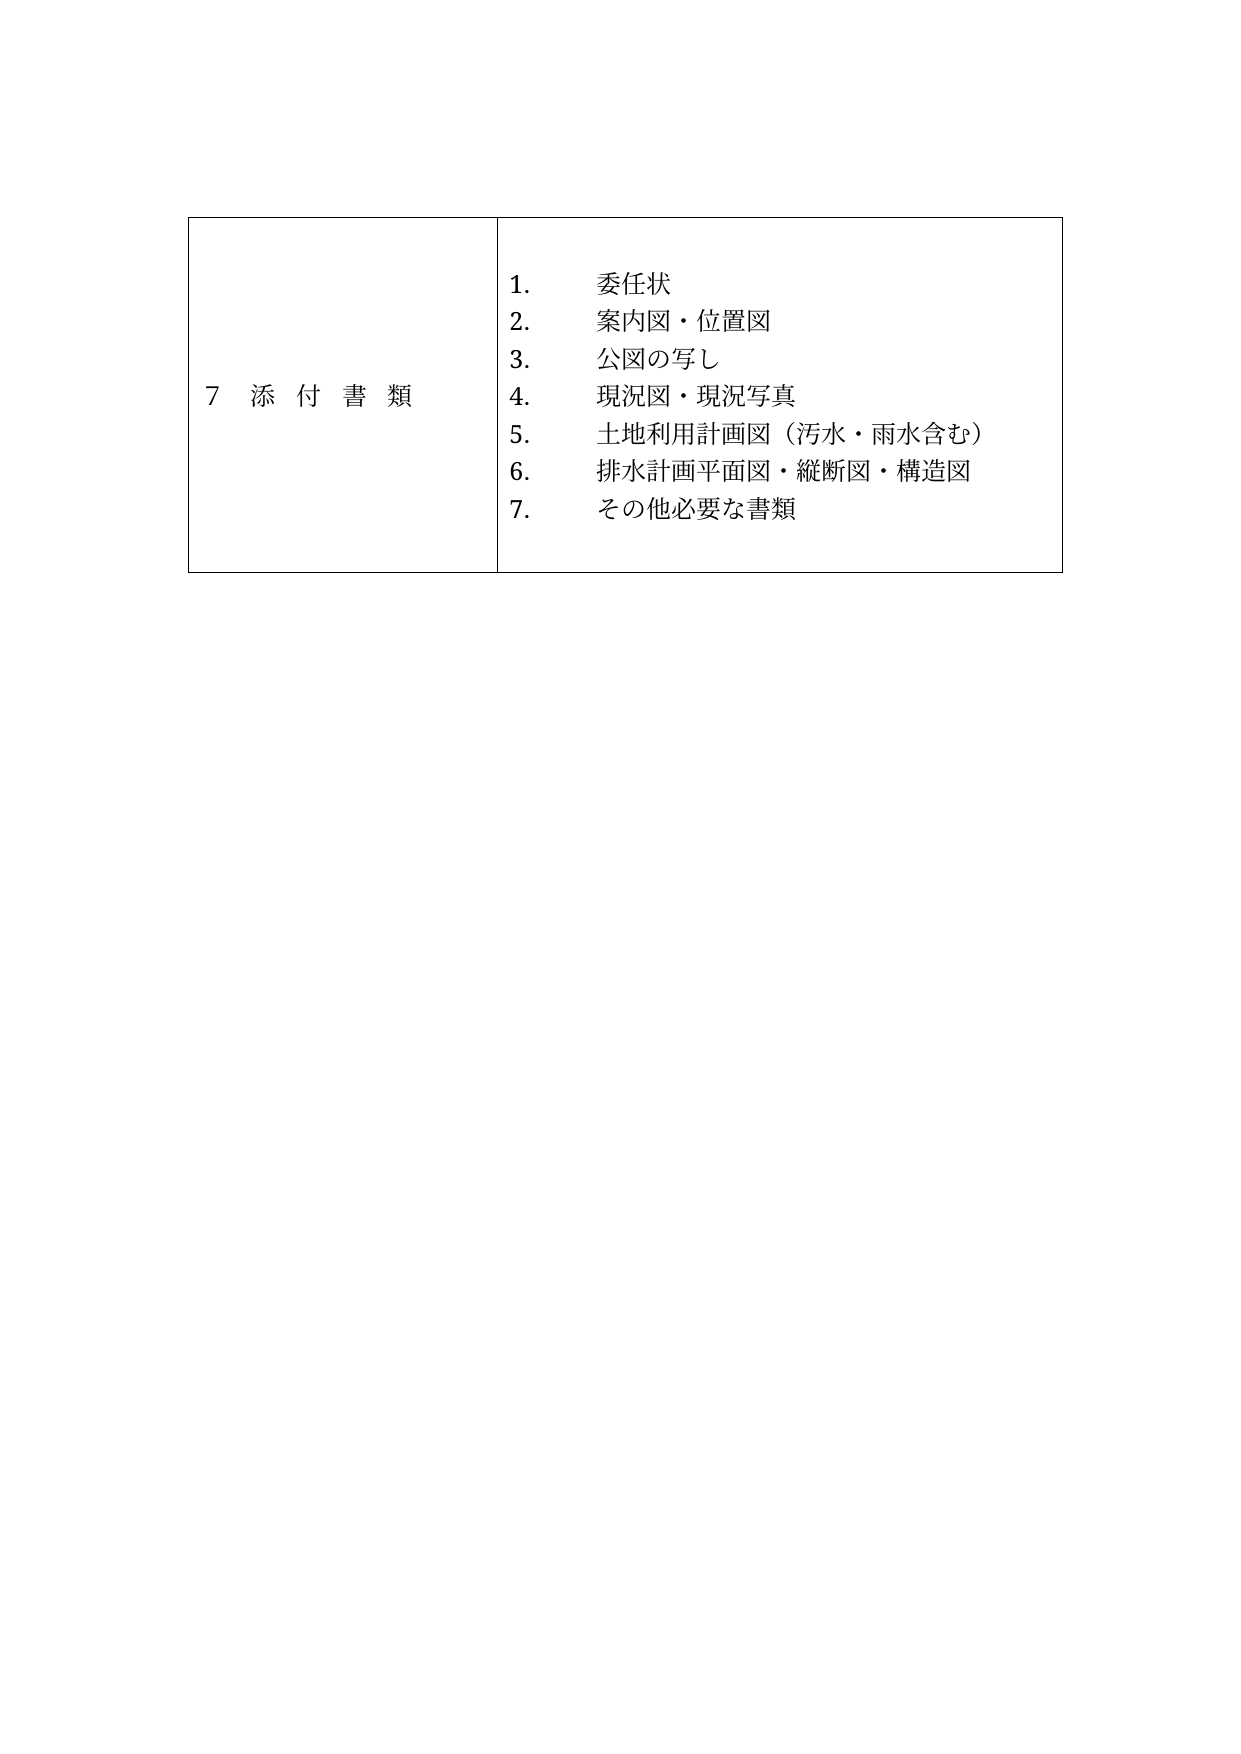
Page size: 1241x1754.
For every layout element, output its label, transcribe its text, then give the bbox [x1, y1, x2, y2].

table_cell ７ 添付書類 [189, 218, 497, 572]
table_cell 委任状 案内図・位置図 公図の写し 現況図・現況写真 土地利用計画図（汚水・雨水含む） 排水計画平面図・縦断図・構造図 その他必要な書類 [498, 218, 1062, 572]
